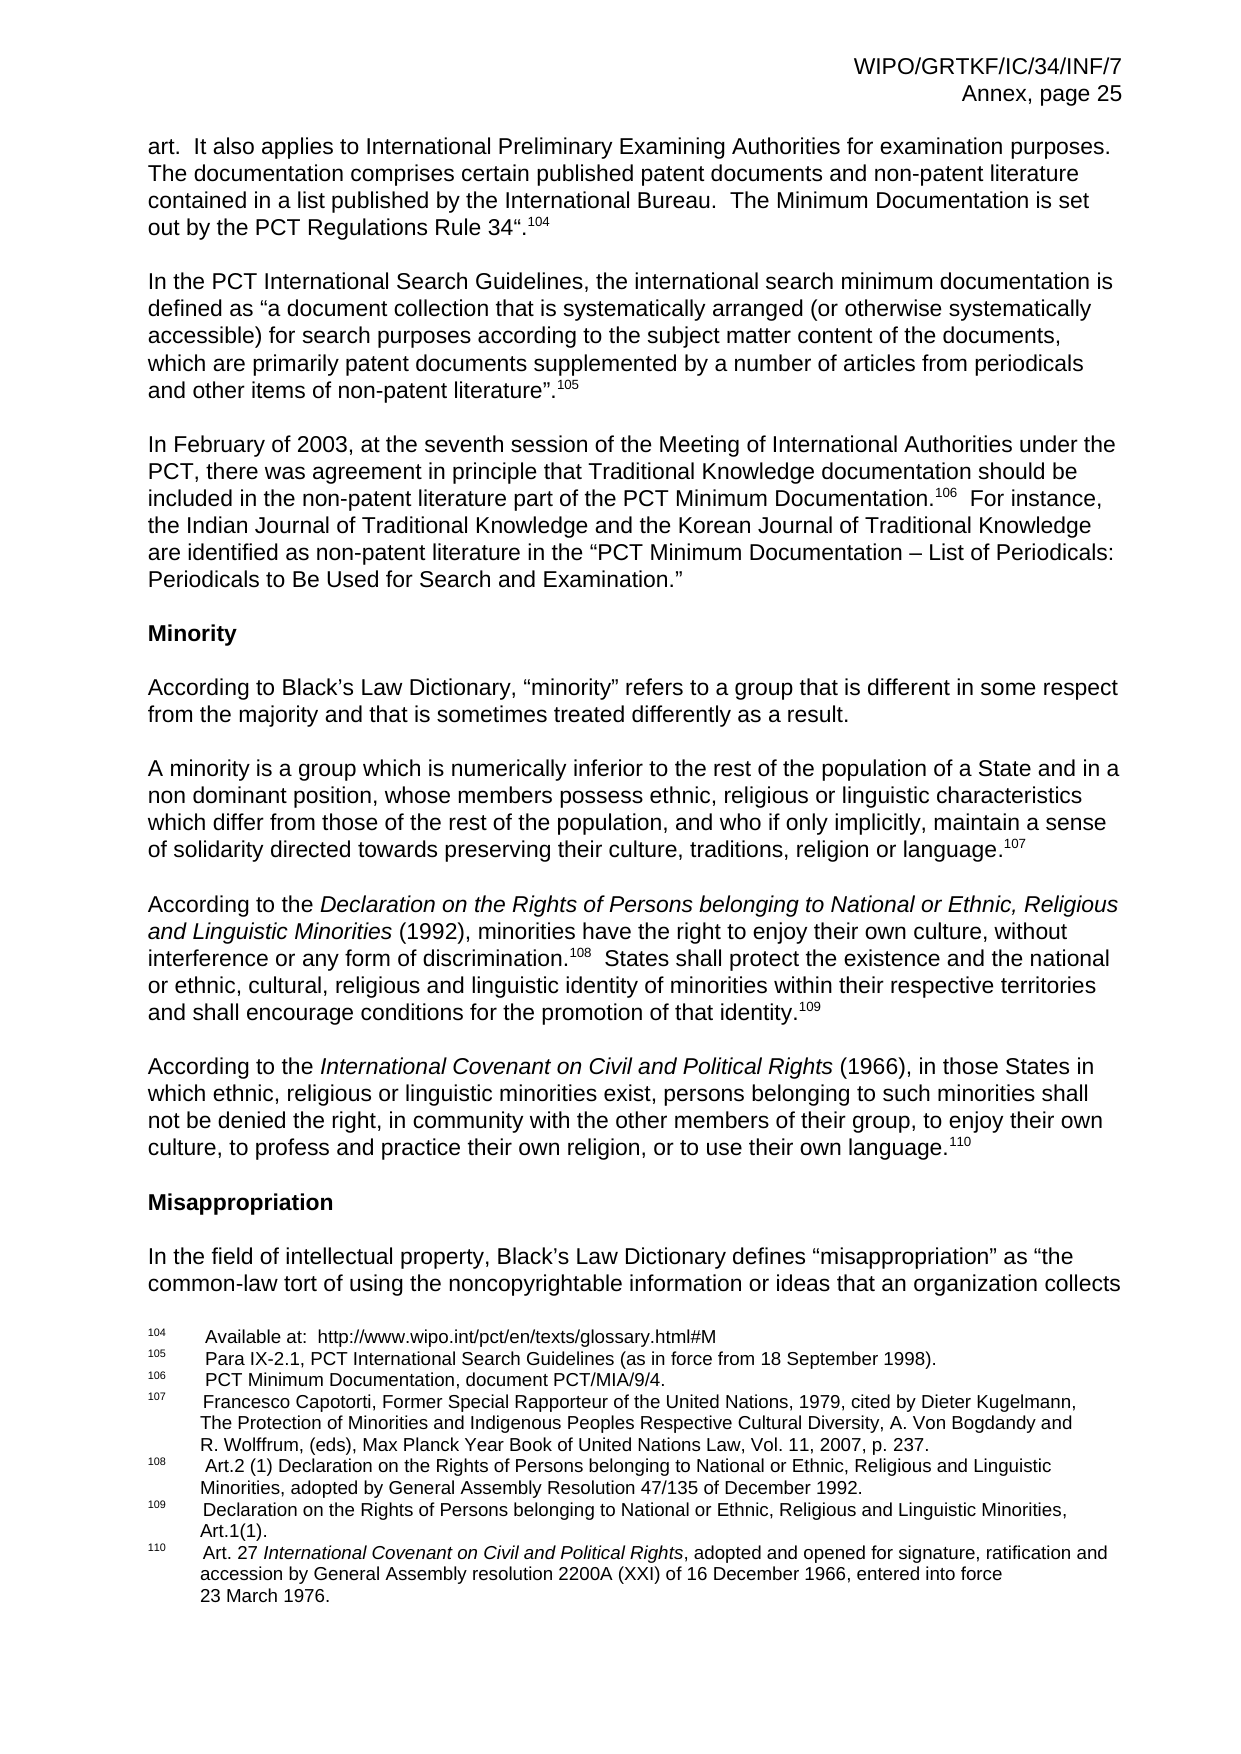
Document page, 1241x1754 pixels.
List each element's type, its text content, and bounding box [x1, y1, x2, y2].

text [148, 1242, 1122, 1296]
text A minority is a group which is numerically inferior to the rest of the population of a State and in a non dominant position, whose members possess ethnic, religious or linguistic characteristics which differ from those of the rest of the population, and who if only implicitly, maintain a sense of solidarity directed towards preserving their culture, traditions, religion or language. [148, 754, 1122, 863]
text According to the Declaration on the Rights of Persons belonging to National or Ethnic, Religious and Linguistic Minorities (1992), minorities have the right to enjoy their own culture, without interference or any form of discrimination. States shall protect the existence and the national or ethnic, cultural, religious and linguistic identity of minorities within their respective territories and shall encourage conditions for the promotion of that identity. [148, 890, 1122, 1025]
text According to Black’s Law Dictionary, “minority” refers to a group that is different in some respect from the majority and that is sometimes treated differently as a result. [148, 673, 1122, 727]
text Minority [148, 619, 1122, 646]
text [148, 132, 1122, 241]
text In February of 2003, at the seventh session of the Meeting of International Authorities under the PCT, there was agreement in principle that Traditional Knowledge documentation should be included in the non-patent literature part of the PCT Mini Documentation. For instance, the Indian Journal of Traditional Knowledge and the Korean Journal of Traditional Knowledge are identified as non-patent literature in the “PCT Mini Documentation – List of Periodicals: Periodicals to Be Used for Search and Examination.” [148, 430, 1122, 593]
text Misappropriation [148, 1188, 1122, 1215]
text According to the International Covenant on Civil and Political Rights (1966), in those States in which ethnic, religious or linguistic minorities exist, persons belonging to such minorities shall not be denied the right, in community with the other members of their group, to enjoy their own culture, to profess and practice their own religion, or to use their own language. [148, 1052, 1122, 1161]
text In the PCT International Search Guidelines, the international search minimum documentation is defined as “a document collection that is systematically arranged (or otherwise systematically accessible) for search purposes according to the subject matter content of the documents, which are primarily patent documents supplemented by a number of articles from periodicals and other items of non-patent literature”. [148, 268, 1122, 403]
